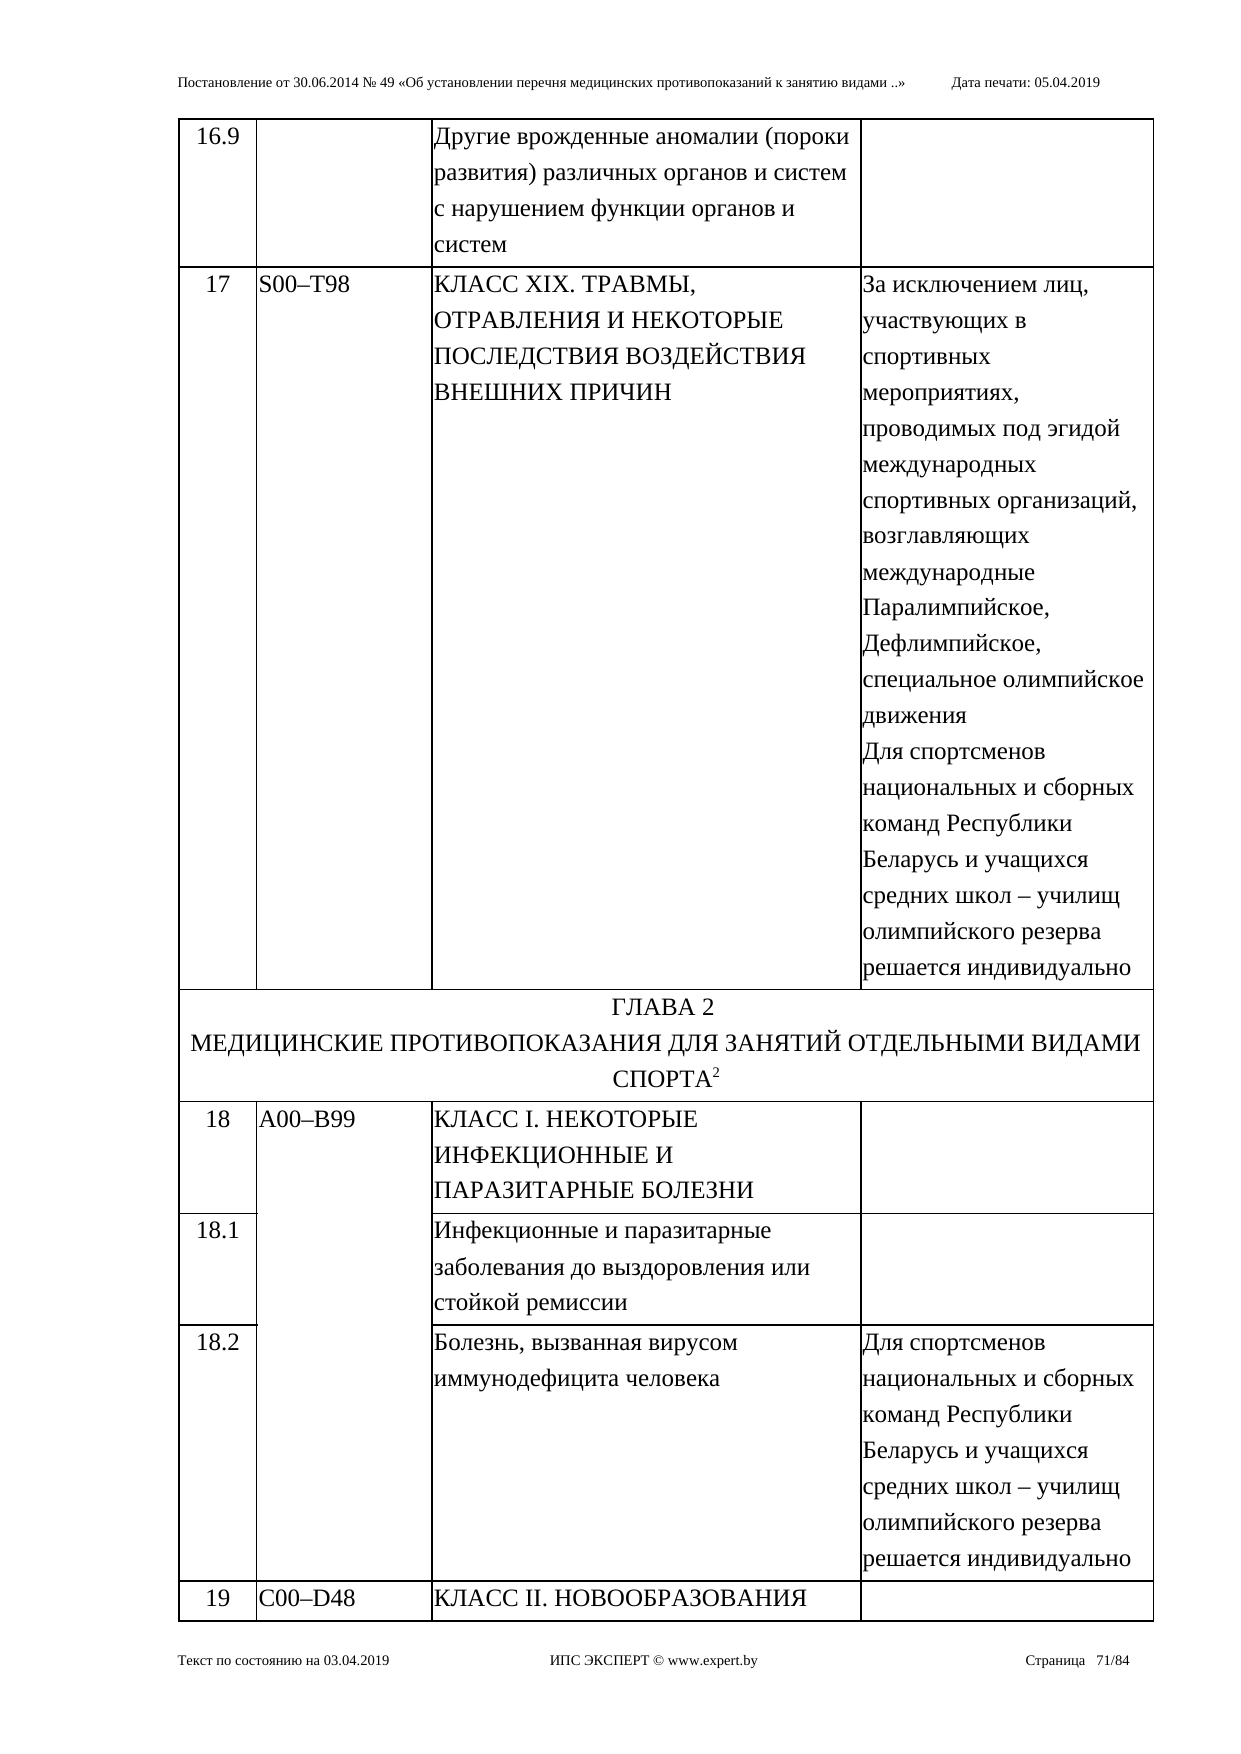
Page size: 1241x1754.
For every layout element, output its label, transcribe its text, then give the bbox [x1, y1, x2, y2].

table_cell 18.1 [180, 1214, 256, 1324]
table_cell [862, 1582, 1153, 1620]
table_cell S00–T98 [257, 268, 431, 989]
table_cell [862, 120, 1153, 266]
table_cell A00–B99 [257, 1102, 431, 1580]
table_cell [862, 1326, 1153, 1580]
table_cell Болезнь, вызванная вирусом иммунодефицита человека [433, 1326, 860, 1580]
table_cell [862, 1102, 1153, 1212]
table_cell 18.2 [180, 1326, 256, 1580]
table_cell [862, 1214, 1153, 1324]
table_cell 16.9 [180, 120, 256, 266]
table_cell 17 [180, 268, 256, 989]
table_cell 19 [180, 1582, 256, 1620]
table_cell C00–D48 [257, 1582, 431, 1620]
table_cell Инфекционные и паразитарные заболевания до выздоровления или стойкой ремиссии [433, 1214, 860, 1324]
table_cell За исключением лиц, участвующих в спортивных мероприятиях, проводимых под эгидой международных спортивных организаций, возглавляющих международные Паралимпийское, Дефлимпийское, специальное олимпийское движения Для спортсменов национальных и сборных команд Республики Беларусь и учащихся средних школ – училищ олимпийского резерва решается индивидуально [862, 268, 1153, 989]
table_cell 18 [180, 1102, 256, 1212]
table_cell КЛАСС I. НЕКОТОРЫЕ ИНФЕКЦИОННЫЕ И ПАРАЗИТАРНЫЕ БОЛЕЗНИ [433, 1102, 860, 1212]
table_cell КЛАСС II. НОВООБРАЗОВАНИЯ [433, 1582, 860, 1620]
table_cell Другие врожденные аномалии (пороки развития) различных органов и систем с нарушением функции органов и систем [433, 120, 860, 266]
table_cell ГЛАВА 2 МЕДИЦИНСКИЕ ПРОТИВОПОКАЗАНИЯ ДЛЯ ЗАНЯТИЙ ОТДЕЛЬНЫМИ ВИДАМИ СПОРТА2 [180, 990, 1153, 1101]
table_cell КЛАСС XIX. ТРАВМЫ, ОТРАВЛЕНИЯ И НЕКОТОРЫЕ ПОСЛЕДСТВИЯ ВОЗДЕЙСТВИЯ ВНЕШНИХ ПРИЧИН [433, 268, 860, 989]
